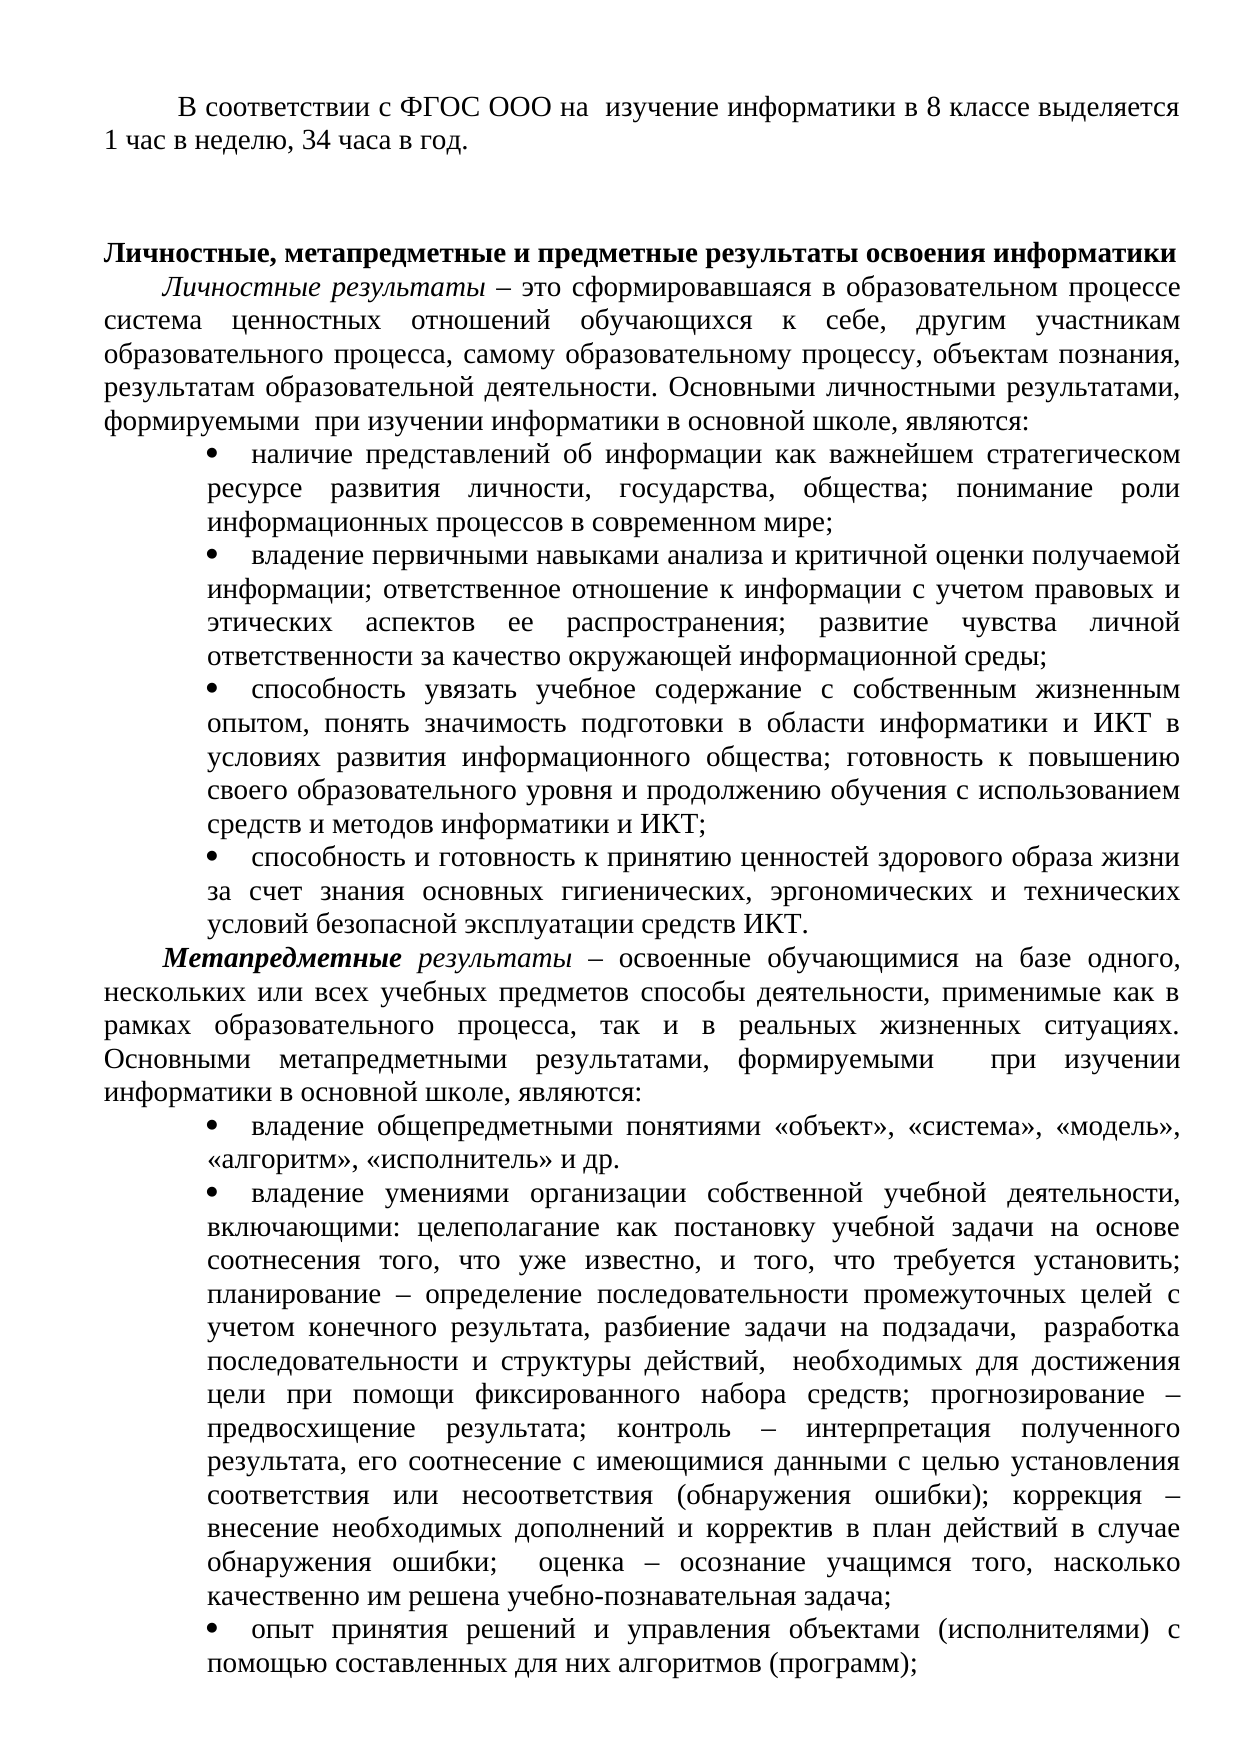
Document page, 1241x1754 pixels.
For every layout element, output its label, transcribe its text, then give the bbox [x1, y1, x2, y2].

text В соответствии с ФГОС ООО на изучение информатики в 8 классе выделяется 1 час в неделю, 34 часа в год. [103, 89, 1181, 156]
list владение умениями организации собственной учебной деятельности, включающими: целеполагание как постановку учебной задачи на основе соотнесения того, что уже известно, и того, что требуется установить; планирование – определение последовательности промежуточных целей с учетом конечного результата, разбиение задачи на подзадачи, разработка последовательности и структуры действий, необходимых для достижения цели при помощи фиксированного набора средств; прогнозирование – предвосхищение результата; контроль – интерпретация полученного результата, его соотнесение с имеющимися данными с целью установления соответствия или несоответствия (обнаружения ошибки); коррекция – внесение необходимых дополнений и корректив в план действий в случае обнаружения ошибки; оценка – осознание учащимся того, насколько качественно им решена учебно-познавательная задача; [207, 1175, 1181, 1611]
text Личностные, метапредметные и предметные результаты освоения информатики [103, 235, 1181, 269]
list способность и готовность к принятию ценностей здорового образа жизни за счет знания основных гигиенических, эргономических и технических условий безопасной эксплуатации средств ИКТ. [207, 839, 1181, 940]
text Личностные результаты – это сформировавшаяся в образовательном процессе система ценностных отношений обучающихся к себе, другим участникам образовательного процесса, самому образовательному процессу, объектам познания, результатам образовательной деятельности. Основными личностными результатами, формируемыми при изучении информатики в основной школе, являются: [103, 269, 1181, 437]
list владение общепредметными понятиями «объект», «система», «модель», «алгоритм», «исполнитель» и др. [207, 1108, 1181, 1175]
list опыт принятия решений и управления объектами (исполнителями) с помощью составленных для них алгоритмов (программ); [207, 1611, 1181, 1678]
list наличие представлений об информации как важнейшем стратегическом ресурсе развития личности, государства, общества; понимание роли информационных процессов в современном мире; [207, 437, 1181, 537]
list владение первичными навыками анализа и критичной оценки получаемой информации; ответственное отношение к информации с учетом правовых и этических аспектов ее распространения; развитие чувства личной ответственности за качество окружающей информационной среды; [207, 537, 1181, 672]
list способность увязать учебное содержание с собственным жизненным опытом, понять значимость подготовки в области информатики и ИКТ в условиях развития информационного общества; готовность к повышению своего образовательного уровня и продолжению обучения с использованием средств и методов информатики и ИКТ; [207, 672, 1181, 839]
text Метапредметные результаты – освоенные обучающимися на базе одного, нескольких или всех учебных предметов способы деятельности, применимые как в рамках образовательного процесса, так и в реальных жизненных ситуациях. Основными метапредметными результатами, формируемыми при изучении информатики в основной школе, являются: [103, 940, 1181, 1108]
